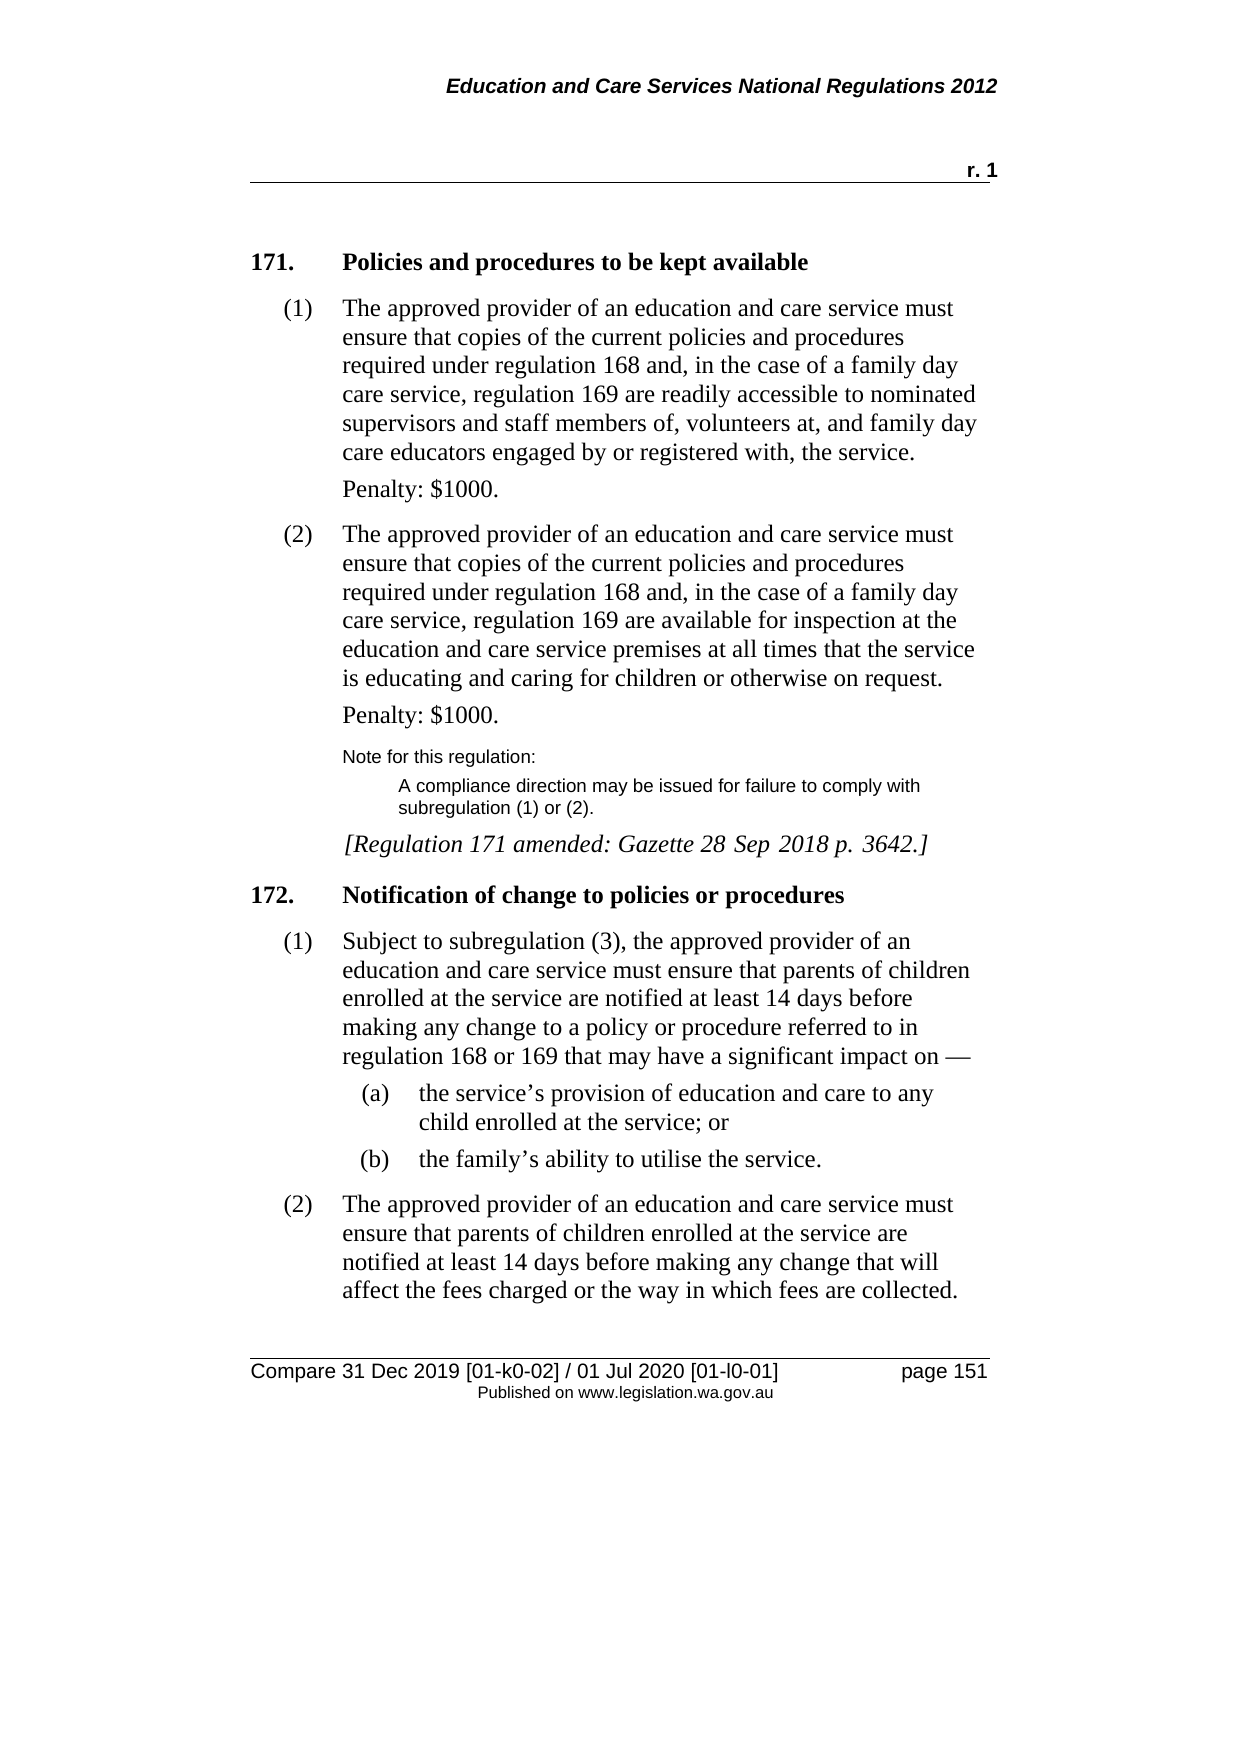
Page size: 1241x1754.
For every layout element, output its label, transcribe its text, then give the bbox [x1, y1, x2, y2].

text Penalty: $1000. [250, 700, 990, 729]
subtitle 172. Notification of change to policies or procedures [250, 881, 990, 909]
text [Regulation 171 amended: Gazette 28 Sep 2018 p. 3642.] [250, 829, 990, 858]
subtitle Note for this regulation: [250, 745, 990, 767]
text (1) Subject to subregulation (3), the approved provider of an education and care service must ensure that parents of children enrolled at the service are notified at least 14 days before making any change to a policy or procedure referred to in regulation 168 or 169 that may have a significant impact on — [250, 926, 990, 1070]
subtitle 171. Policies and procedures to be kept available [250, 247, 990, 276]
text (1) The approved provider of an education and care service must ensure that copies of the current policies and procedures required under regulation 168 and, in the case of a family day care service, regulation 169 are readily accessible to nominated supervisors and staff members of, volunteers at, and family day care educators engaged by or registered with, the service. [250, 293, 990, 465]
text Penalty: $1000. [250, 474, 990, 502]
text (b) the family’s ability to utilise the service. [250, 1144, 990, 1173]
text A compliance direction may be issued for failure to comply with subregulation (1) or (2). [250, 775, 990, 818]
text (2) The approved provider of an education and care service must ensure that parents of children enrolled at the service are notified at least 14 days before making any change that will affect the fees charged or the way in which fees are collected. [250, 1189, 990, 1304]
text (2) The approved provider of an education and care service must ensure that copies of the current policies and procedures required under regulation 168 and, in the case of a family day care service, regulation 169 are available for inspection at the education and care service premises at all times that the service is educating and caring for children or otherwise on request. [250, 519, 990, 692]
text (a) the service’s provision of education and care to any child enrolled at the service; or [250, 1078, 990, 1136]
